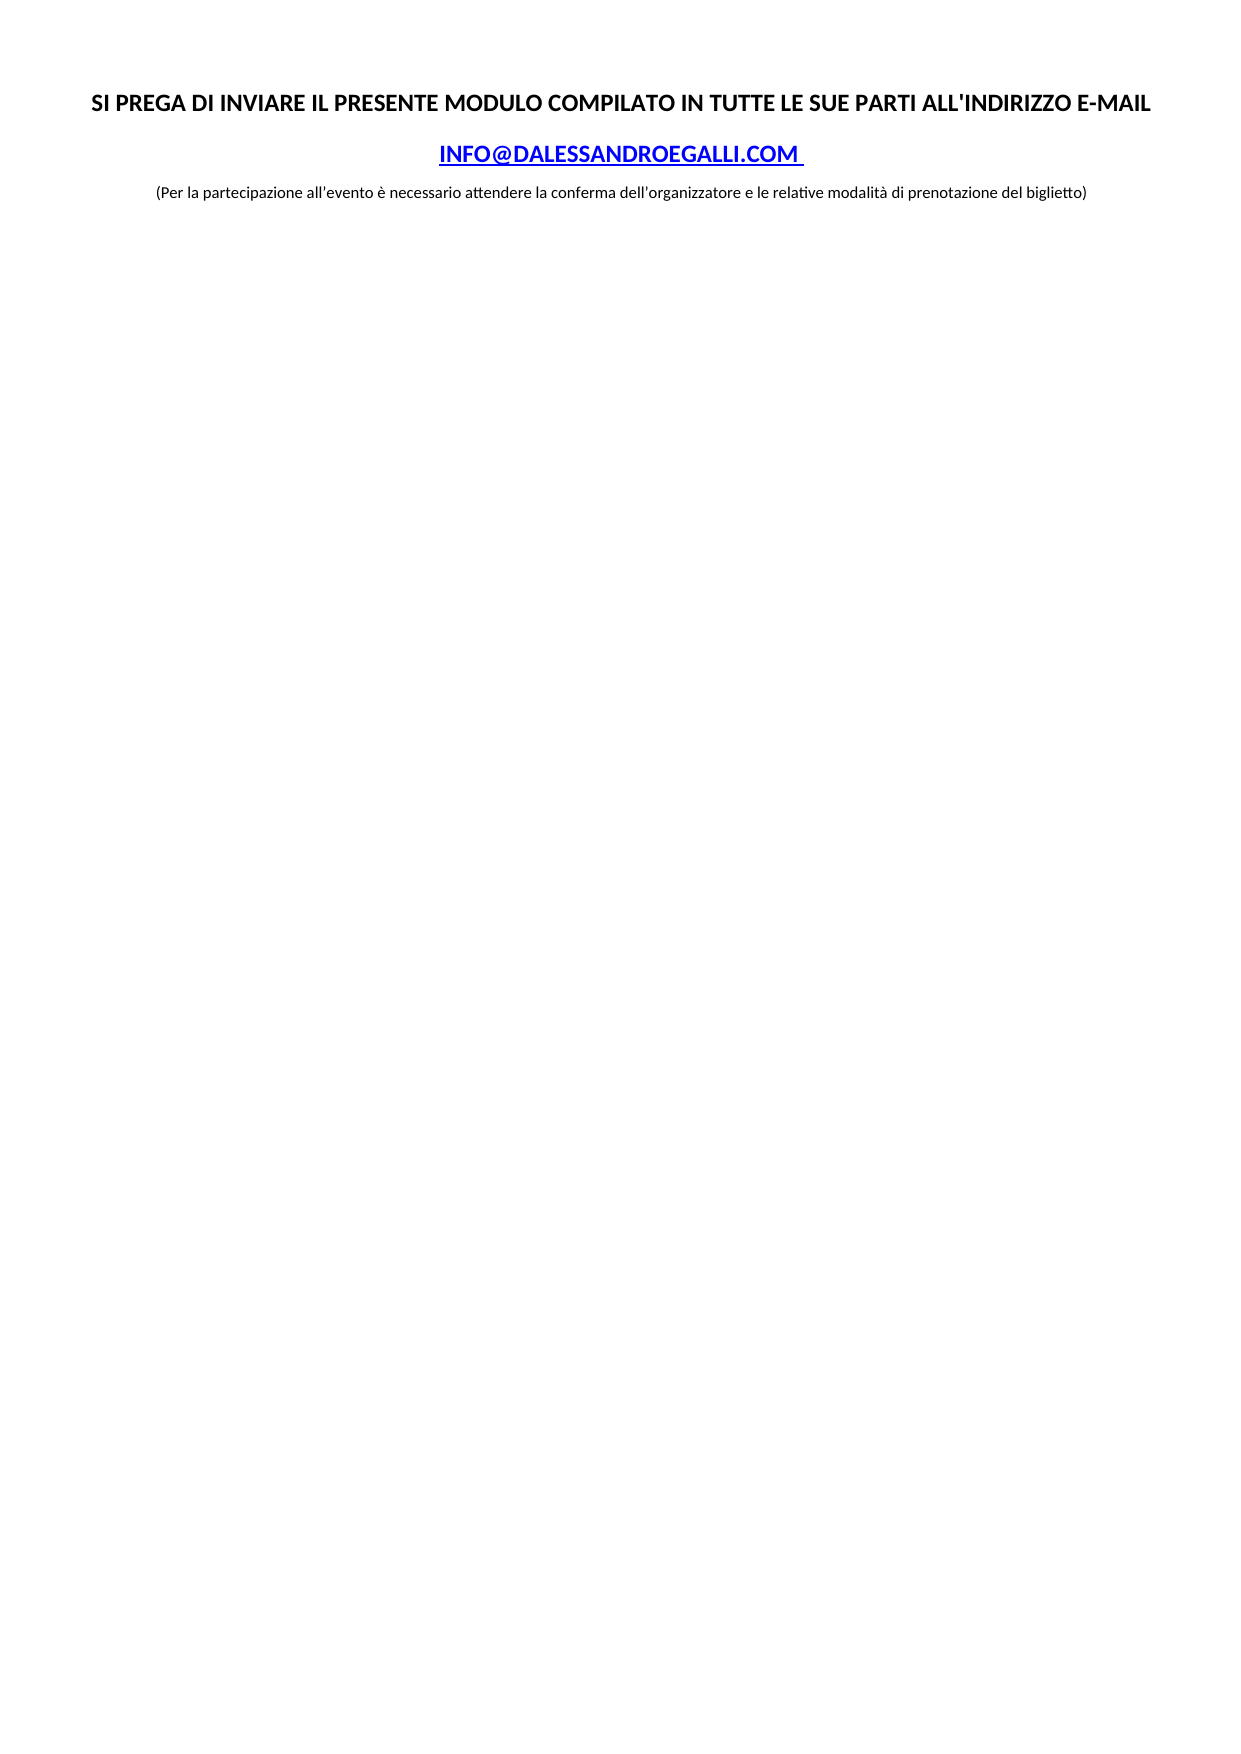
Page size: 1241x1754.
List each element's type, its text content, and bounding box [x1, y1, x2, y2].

text SI PREGA DI INVIARE IL PRESENTE MODULO COMPILATO IN TUTTE LE SUE PARTI ALL'INDIRIZZO E-MAIL INFO@DALESSANDROEGALLI.COM (Per la partecipazione all’evento è necessario attendere la conferma dell’organizzatore e le relative modalità di prenotazione del biglietto) [74, 87, 1169, 202]
